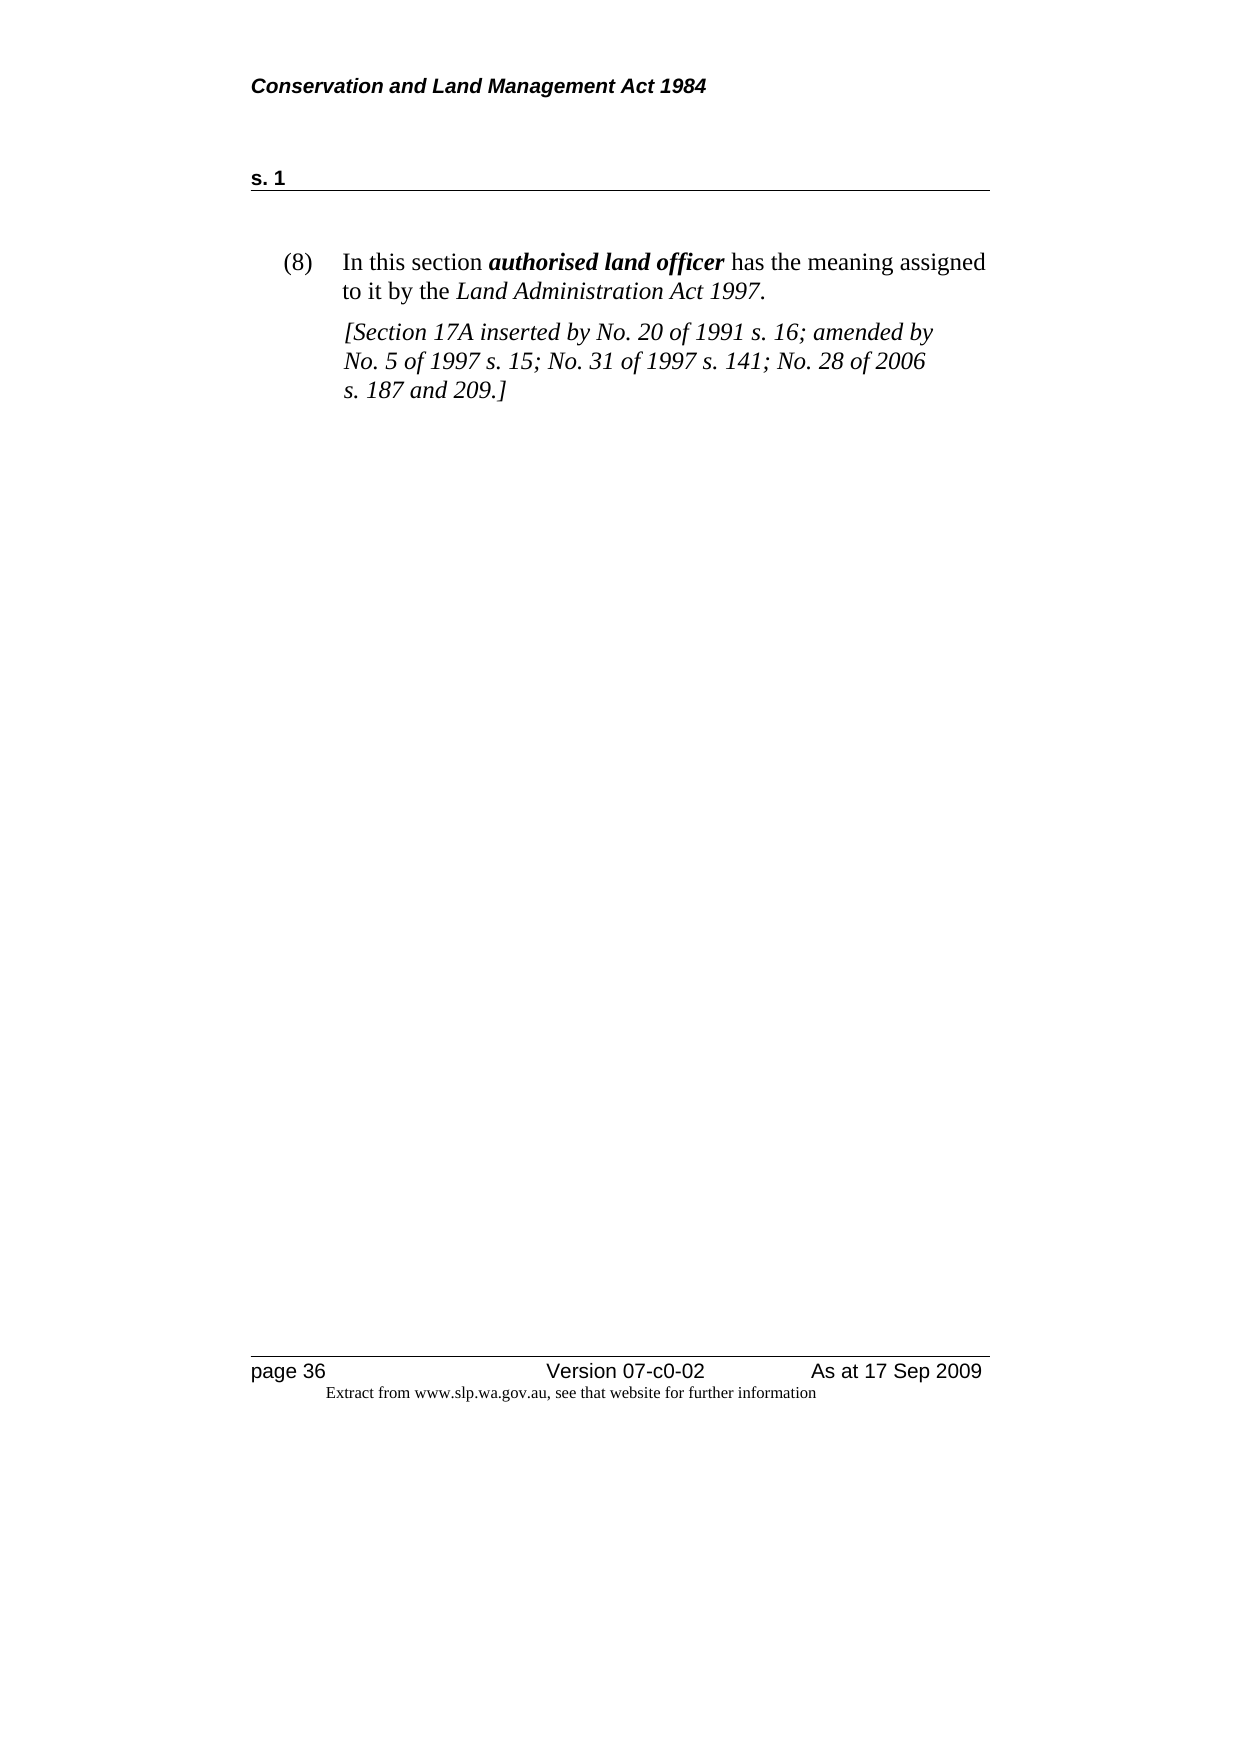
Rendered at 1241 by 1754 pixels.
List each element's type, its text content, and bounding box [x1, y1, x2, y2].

text (8) In this section authorised land officer has the meaning assigned to it by the Land Administration Act 1997. [251, 247, 990, 305]
text [Section 17A inserted by No. 20 of 1991 s. 16; amended by No. 5 of 1997 s. 15; No. 31 of 1997 s. 141; No. 28 of 2006 s. 187 and 209.] [251, 317, 990, 404]
